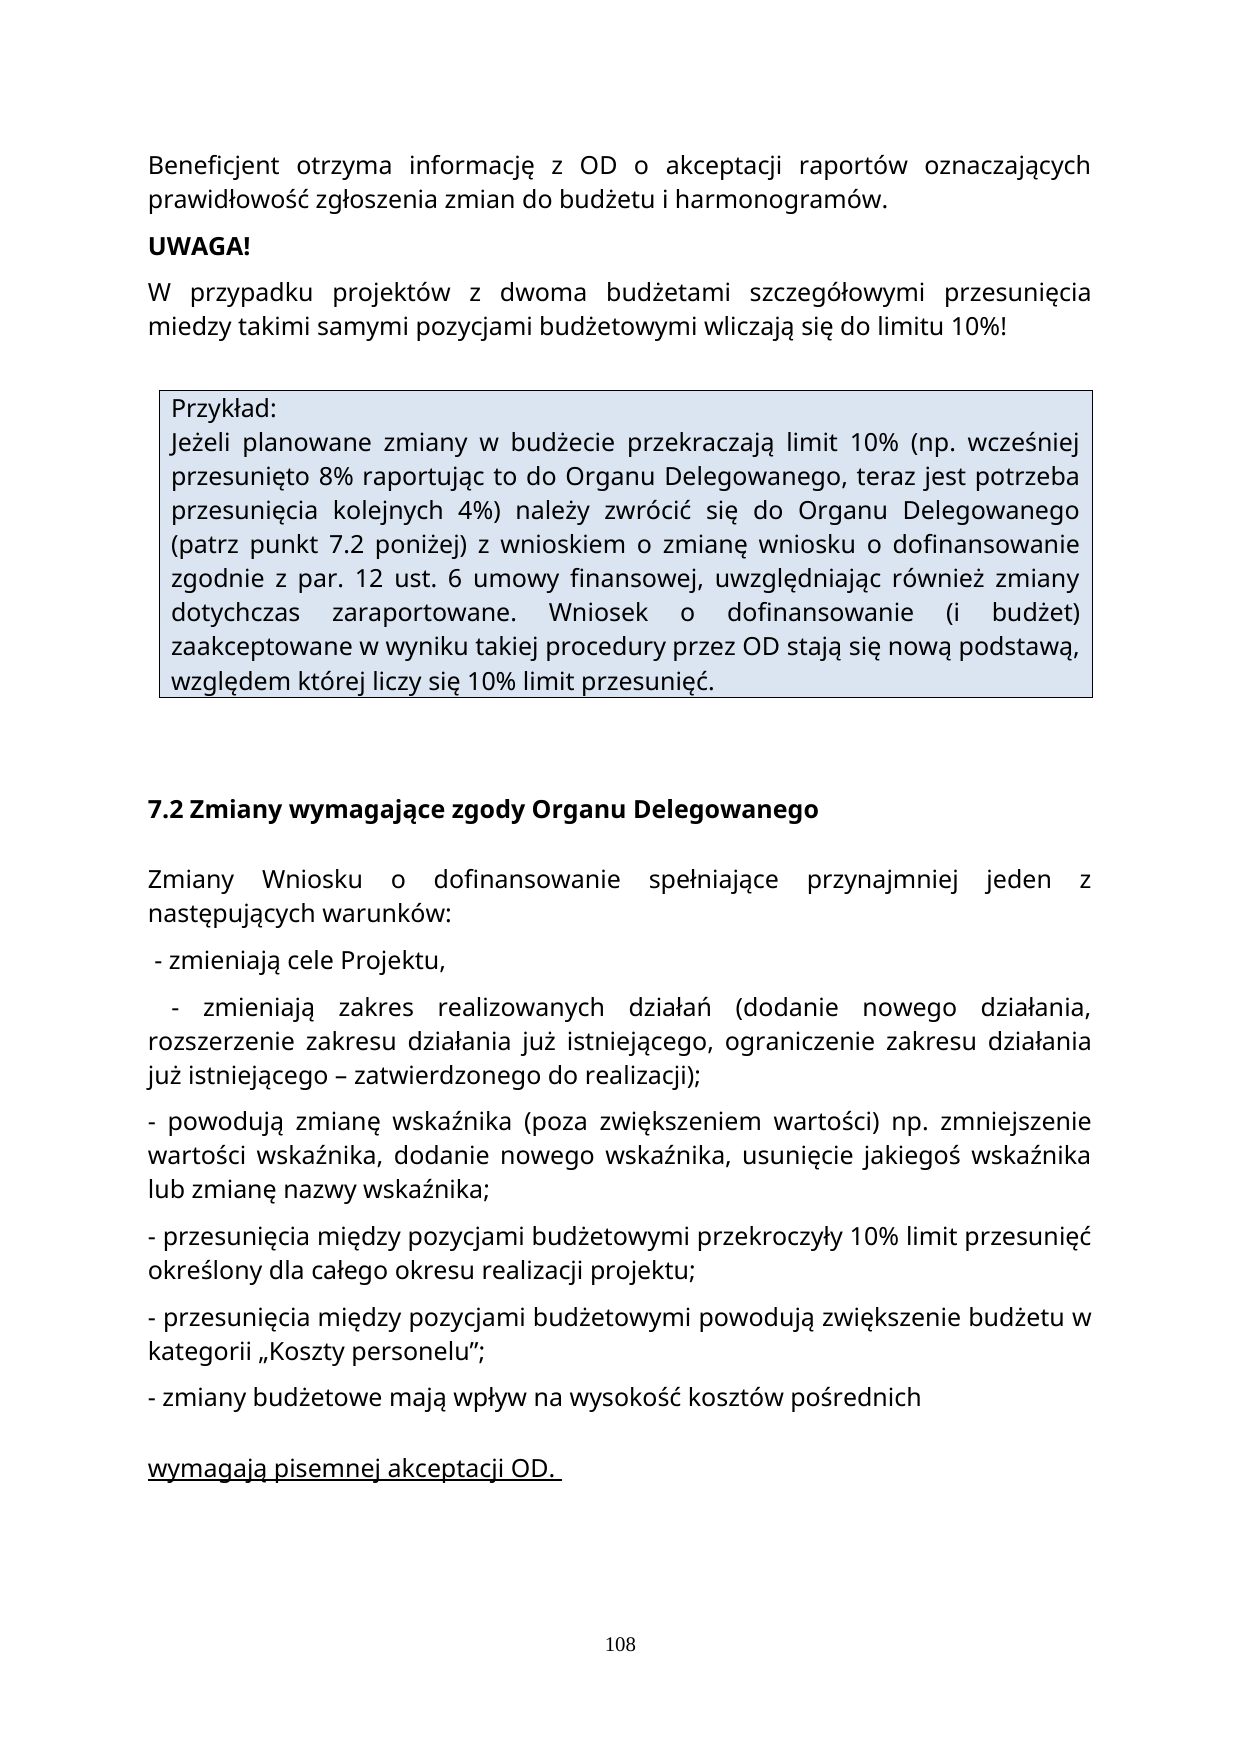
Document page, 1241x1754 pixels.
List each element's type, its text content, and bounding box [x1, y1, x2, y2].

subtitle 7.2 Zmiany wymagające zgody Organu Delegowanego [148, 791, 1092, 825]
text - powodują zmianę wskaźnika (poza zwiększeniem wartości) np. zmniejszenie wartości wskaźnika, dodanie nowego wskaźnika, usunięcie jakiegoś wskaźnika lub zmianę nazwy wskaźnika; [148, 1104, 1092, 1206]
text - zmieniają cele Projektu, [148, 943, 1092, 977]
text W przypadku projektów z dwoma budżetami szczegółowymi przesunięcia miedzy takimi samymi pozycjami budżetowymi wliczają się do limitu 10%! [148, 275, 1092, 343]
text Beneficjent otrzyma informację z OD o akceptacji raportów oznaczających prawidłowość zgłoszenia zmian do budżetu i harmonogramów. [148, 148, 1092, 216]
text UWAGA! [148, 228, 1092, 262]
text - przesunięcia między pozycjami budżetowymi przekroczyły 10% limit przesunięć określony dla całego okresu realizacji projektu; [148, 1218, 1092, 1287]
text Zmiany Wniosku o dofinansowanie spełniające przynajmniej jeden z następujących warunków: [148, 862, 1092, 930]
text - zmieniają zakres realizowanych działań (dodanie nowego działania, rozszerzenie zakresu działania już istniejącego, ograniczenie zakresu działania już istniejącego – zatwierdzonego do realizacji); [148, 989, 1092, 1091]
table_header Przykład: Jeżeli planowane zmiany w budżecie przekraczają limit 10% (np. wcześniej przesunięto 8% raportując to do Organu Delegowanego, teraz jest potrzeba przesunięcia kolejnych 4%) należy zwrócić się do Organu Delegowanego (patrz punkt 7.2 poniżej) z wnioskiem o zmianę wniosku o dofinansowanie zgodnie z par. 12 ust. 6 umowy finansowej, uwzględniając również zmiany dotychczas zaraportowane. Wniosek o dofinansowanie (i budżet) zaakceptowane w wyniku takiej procedury przez OD stają się nową podstawą, względem której liczy się 10% limit przesunięć. [160, 391, 1092, 697]
text wymagają pisemnej akceptacji OD. [148, 1450, 1092, 1484]
text - zmiany budżetowe mają wpływ na wysokość kosztów pośrednich [148, 1380, 1092, 1414]
text - przesunięcia między pozycjami budżetowymi powodują zwiększenie budżetu w kategorii „Koszty personelu”; [148, 1299, 1092, 1367]
